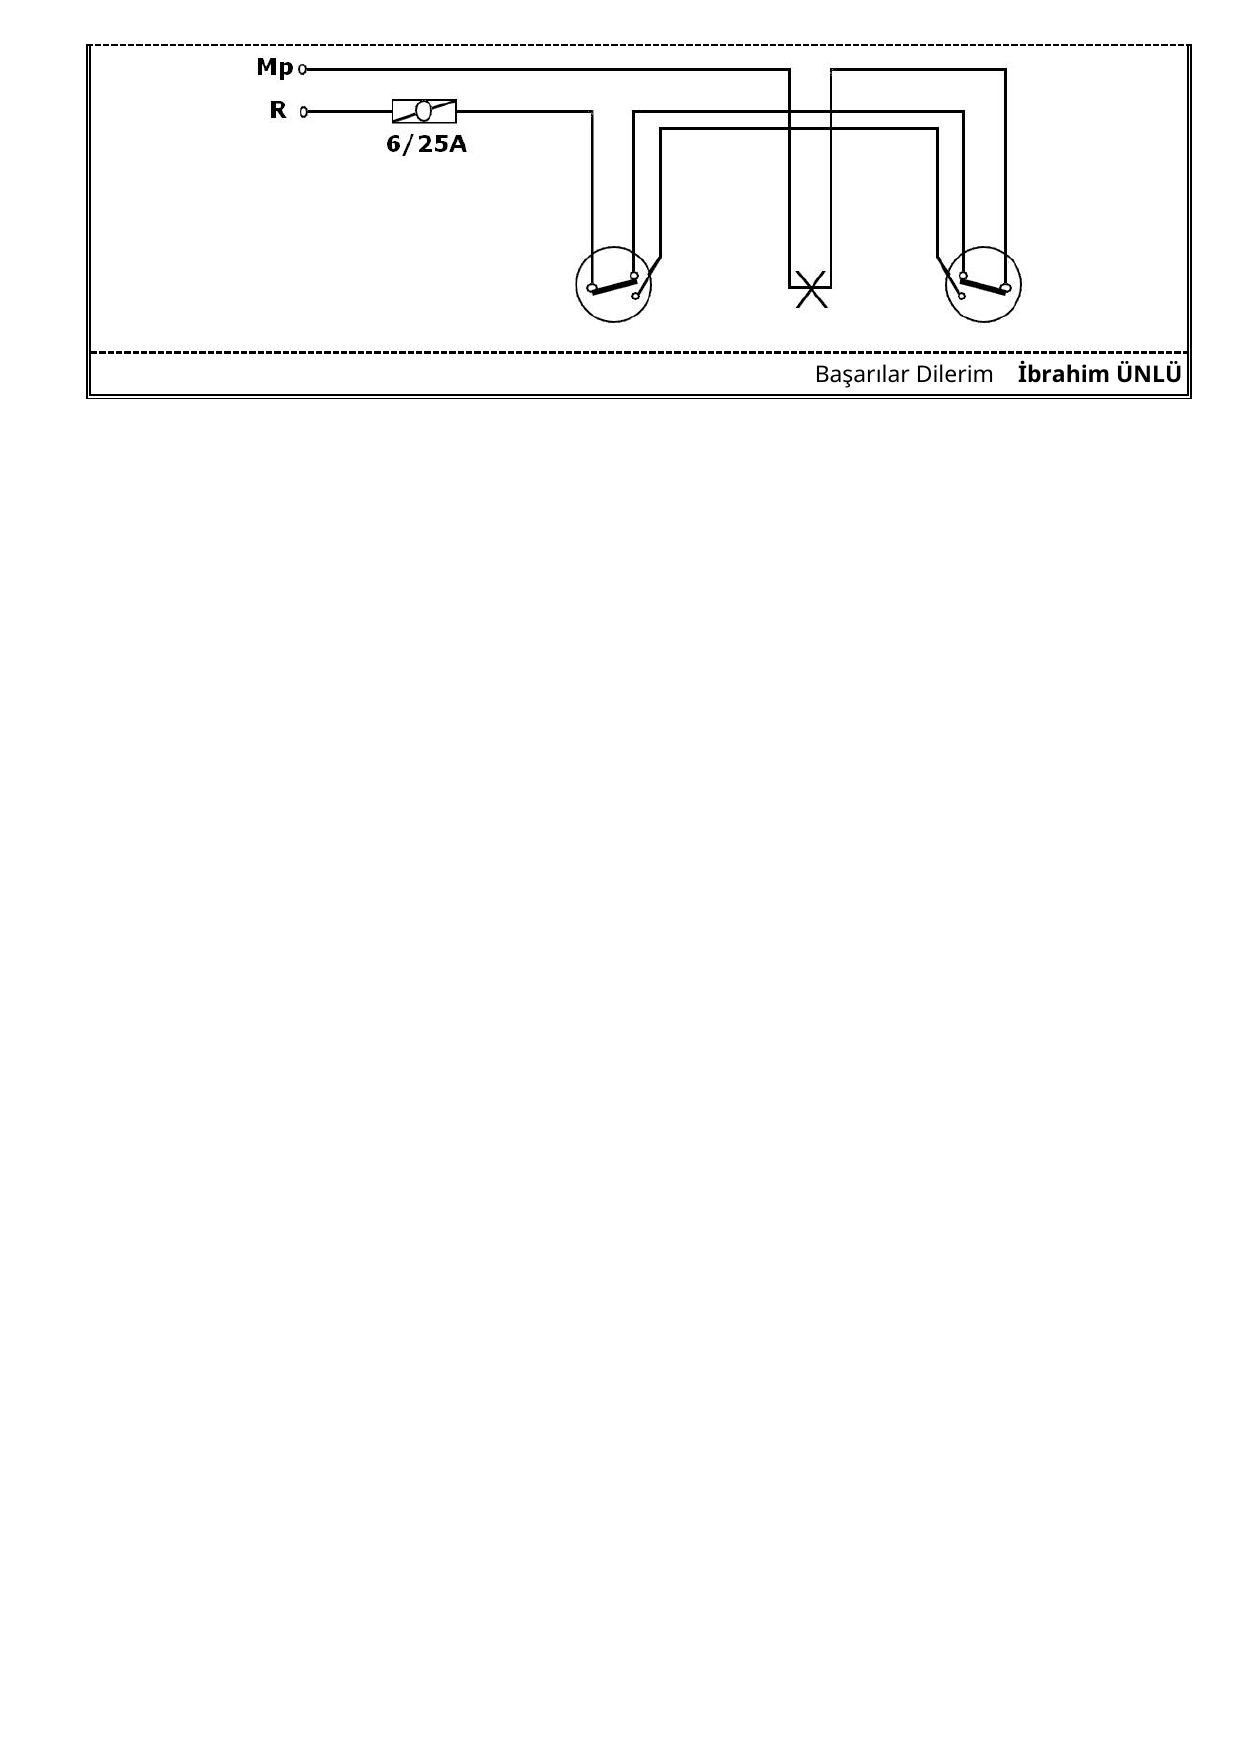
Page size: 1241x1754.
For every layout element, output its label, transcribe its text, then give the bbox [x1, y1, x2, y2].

table_cell Başarılar Dilerim İbrahim ÜNLÜ [91, 351, 1187, 394]
table_cell [91, 44, 1187, 351]
